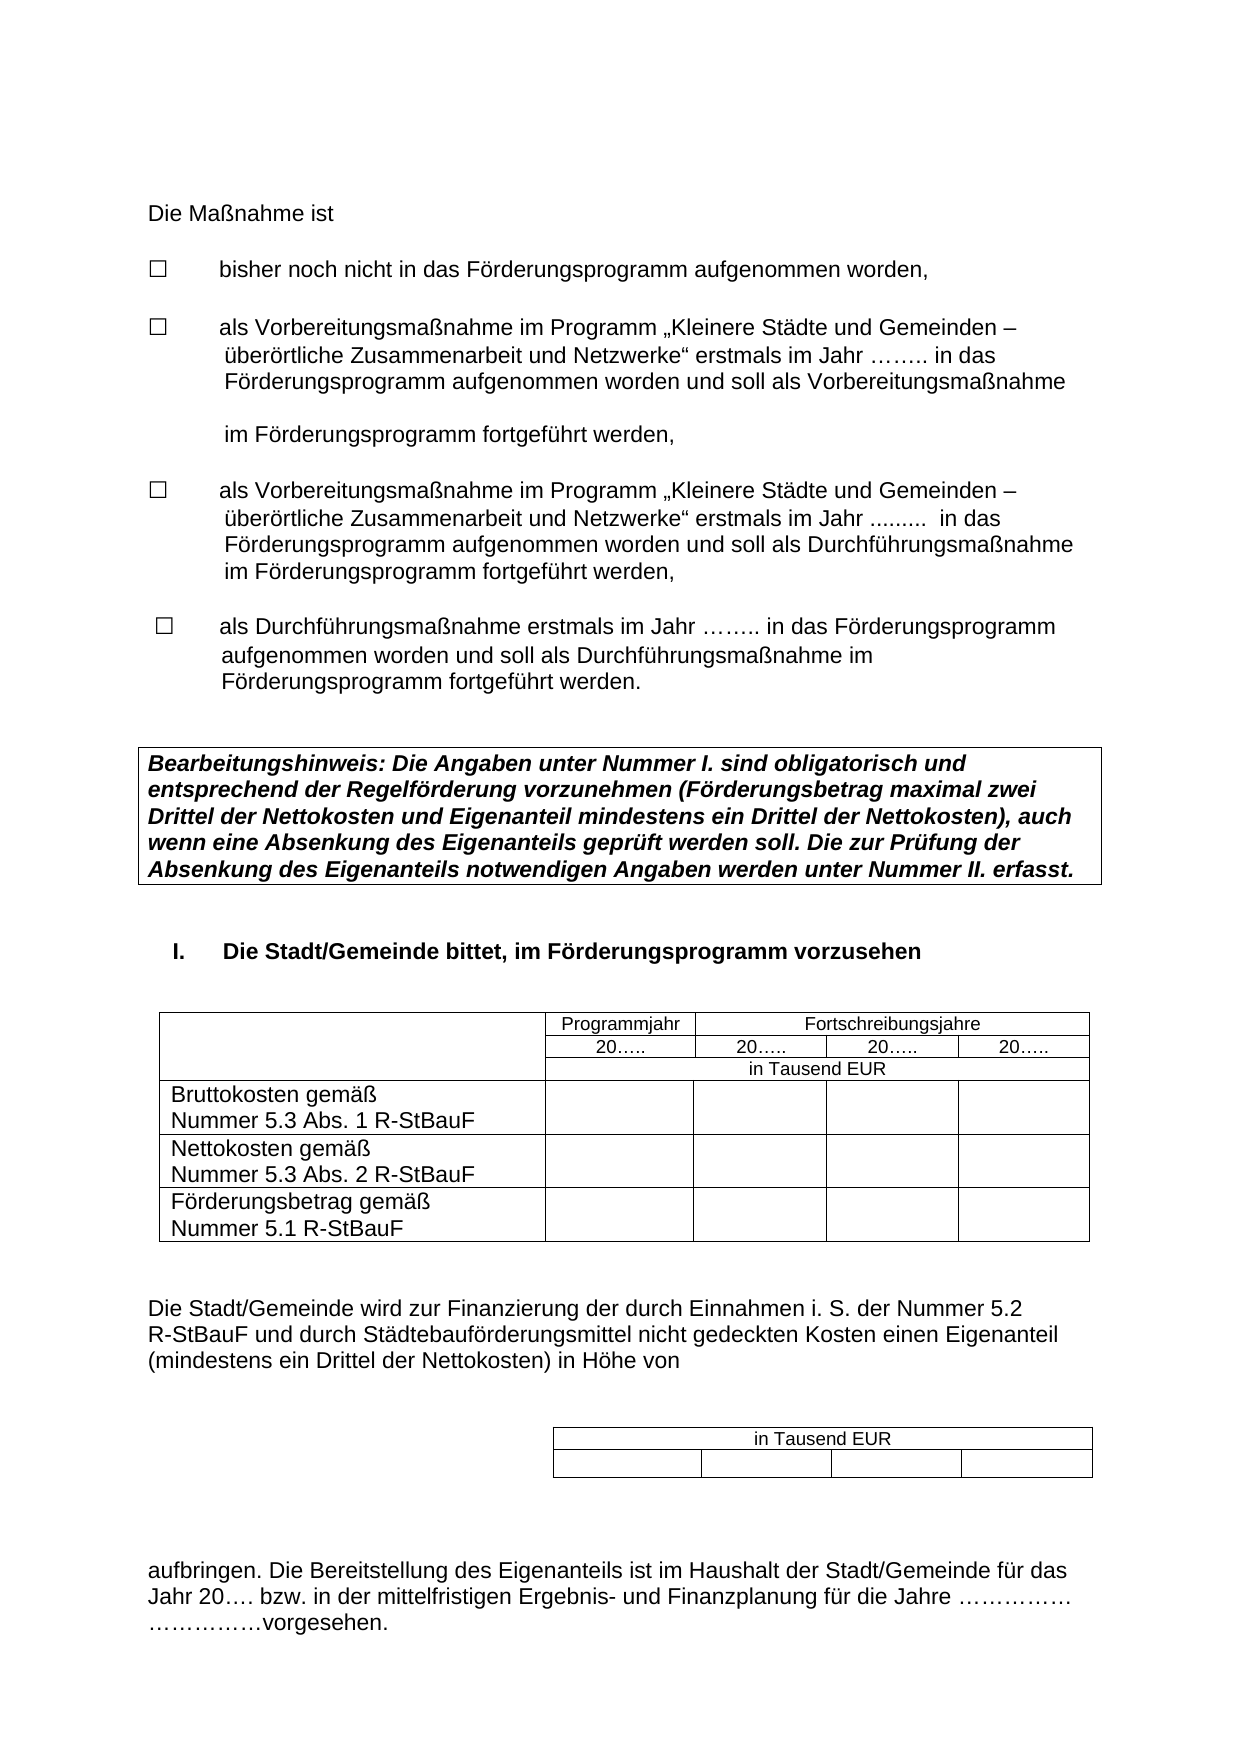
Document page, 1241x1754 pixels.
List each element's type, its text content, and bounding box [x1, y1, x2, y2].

table_cell [546, 1188, 693, 1241]
table_cell Nettokosten gemäß Nummer 5.3 Abs. 2 R-StBauF [160, 1135, 545, 1187]
text als Vorbereitungsmaßnahme im Programm „Kleinere Städte und Gemeinden – überörtliche Zusammenarbeit und Netzwerke“ erstmals im Jahr …….. in das Förderungsprogramm aufgenommen worden und soll als Vorbereitungsmaßnahme im Förderungsprogramm fortgeführt werden, [148, 311, 1093, 447]
table_cell 20….. [827, 1036, 958, 1057]
table_cell [959, 1188, 1089, 1241]
table_cell [554, 1450, 701, 1477]
text als Durchführungsmaßnahme erstmals im Jahr …….. in das Förderungsprogramm aufgenommen worden und soll als Durchführungsmaßnahme im Förderungsprogramm fortgeführt werden. [148, 610, 1093, 694]
table_header in Tausend EUR [554, 1428, 1092, 1449]
text Die Stadt/Gemeinde wird zur Finanzierung der durch Einnahmen i. S. der Nummer 5.2 R-StBauF und durch Städtebauförderungsmittel nicht gedeckten Kosten einen Eigenanteil (mindestens ein Drittel der Nettokosten) in Höhe von [148, 1295, 1093, 1374]
table_cell [546, 1135, 693, 1187]
table_cell [694, 1081, 826, 1133]
table_cell in Tausend EUR [546, 1058, 1089, 1080]
table_cell [832, 1450, 961, 1477]
table_cell [694, 1188, 826, 1241]
table_cell [827, 1135, 958, 1187]
table_header Fortschreibungsjahre [696, 1013, 1089, 1034]
table_cell 20….. [959, 1036, 1089, 1057]
text Die Maßnahme ist [148, 148, 1093, 227]
table_header [160, 1013, 545, 1080]
table_cell [702, 1450, 831, 1477]
text Bearbeitungshinweis: Die Angaben unter Nummer I. sind obligatorisch und entsprechend der Regelförderung vorzunehmen (Förderungsbetrag maximal zwei Drittel der Nettokosten und Eigenanteil mindestens ein Drittel der Nettokosten), auch wenn eine Absenkung des Eigenanteils geprüft werden soll. Die zur Prüfung der Absenkung des Eigenanteils notwendigen Angaben werden unter Nummer II. erfasst. [139, 748, 1101, 884]
table_cell [827, 1188, 958, 1241]
table_cell [959, 1081, 1089, 1133]
table_cell Förderungsbetrag gemäß Nummer 5.1 R-StBauF [160, 1188, 545, 1241]
text bisher noch nicht in das Förderungsprogramm aufgenommen worden, [148, 253, 1093, 284]
table_cell [694, 1135, 826, 1187]
table_cell [827, 1081, 958, 1133]
table_header Programmjahr [546, 1013, 695, 1034]
table_cell [962, 1450, 1092, 1477]
table_cell 20….. [546, 1036, 695, 1057]
text aufbringen. Die Bereitstellung des Eigenanteils ist im Haushalt der Stadt/Gemeinde für das Jahr 20…. bzw. in der mittelfristigen Ergebnis- und Finanzplanung für die Jahre …………… ……………vorgesehen. [148, 1557, 1093, 1636]
table_cell 20….. [696, 1036, 826, 1057]
table_cell [959, 1135, 1089, 1187]
list Die Stadt/Gemeinde bittet, im Förderungsprogramm vorzusehen [185, 938, 1093, 964]
text als Vorbereitungsmaßnahme im Programm „Kleinere Städte und Gemeinden – überörtliche Zusammenarbeit und Netzwerke“ erstmals im Jahr ......... in das Förderungsprogramm aufgenommen worden und soll als Durchführungsmaßnahme im Förderungsprogramm fortgeführt werden, [148, 474, 1093, 584]
table_cell [546, 1081, 693, 1133]
table_cell Bruttokosten gemäß Nummer 5.3 Abs. 1 R-StBauF [160, 1081, 545, 1133]
